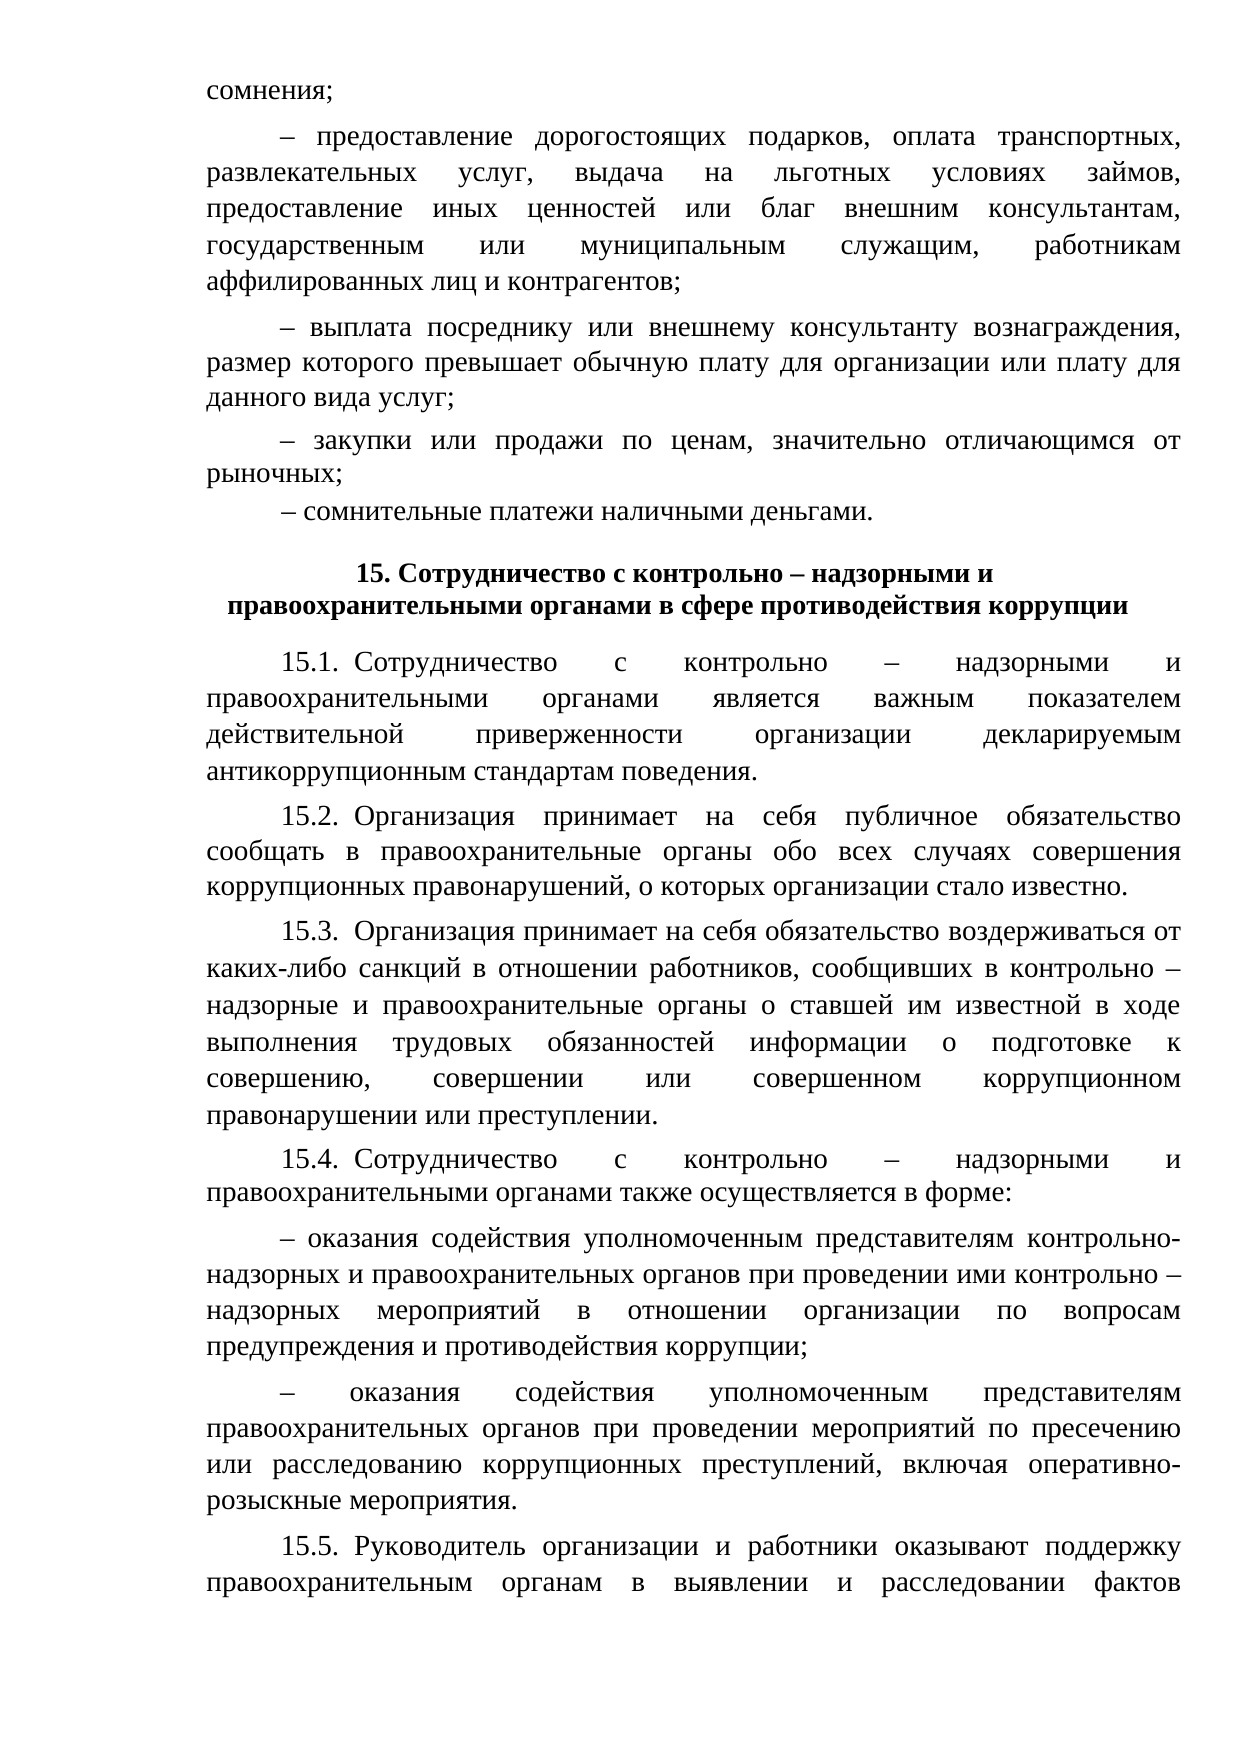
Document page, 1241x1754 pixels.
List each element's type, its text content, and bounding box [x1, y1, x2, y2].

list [206, 1528, 1182, 1598]
text – оказания содействия уполномоченным представителям правоохранительных органов при проведении мероприятий по пресечению или расследованию коррупционных преступлений, включая оперативно-розыскные мероприятия. [206, 1374, 1182, 1516]
list Сотрудничество с контрольно – надзорными и правоохранительными органами является важным показателем действительной приверженности организации декларируемым антикоррупционным стандартам поведения. [206, 644, 1182, 786]
text – закупки или продажи по ценам, значительно отличающимся от рыночных; [206, 424, 1182, 489]
text 15. Сотрудничество с контрольно – надзорными и правоохранительными органами в сфере противодействия коррупции [227, 556, 1161, 621]
text – оказания содействия уполномоченным представителям контрольно-надзорных и правоохранительных органов при проведении ими контрольно – надзорных мероприятий в отношении организации по вопросам предупреждения и противодействия коррупции; [206, 1220, 1182, 1362]
list Организация принимает на себя публичное обязательство сообщать в правоохранительные органы обо всех случаях совершения коррупционных правонарушений, о которых организации стало известно. [206, 798, 1182, 901]
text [206, 73, 1182, 106]
text – предоставление дорогостоящих подарков, оплата транспортных, развлекательных услуг, выдача на льготных условиях займов, предоставление иных ценностей или благ внешним консультантам, государственным или муниципальным служащим, работникам аффилированных лиц и контрагентов; [206, 118, 1182, 297]
list Сотрудничество с контрольно – надзорными и правоохранительными органами также осуществляется в форме: [206, 1143, 1182, 1208]
text – выплата посреднику или внешнему консультанту вознаграждения, размер которого превышает обычную плату для организации или плату для данного вида услуг; [206, 309, 1182, 412]
text – сомнительные платежи наличными деньгами. [281, 494, 1182, 527]
list Организация принимает на себя обязательство воздерживаться от каких-либо санкций в отношении работников, сообщивших в контрольно – надзорные и правоохранительные органы о ставшей им известной в ходе выполнения трудовых обязанностей информации о подготовке к совершению, совершении или совершенном коррупционном правонарушении или преступлении. [206, 913, 1182, 1131]
